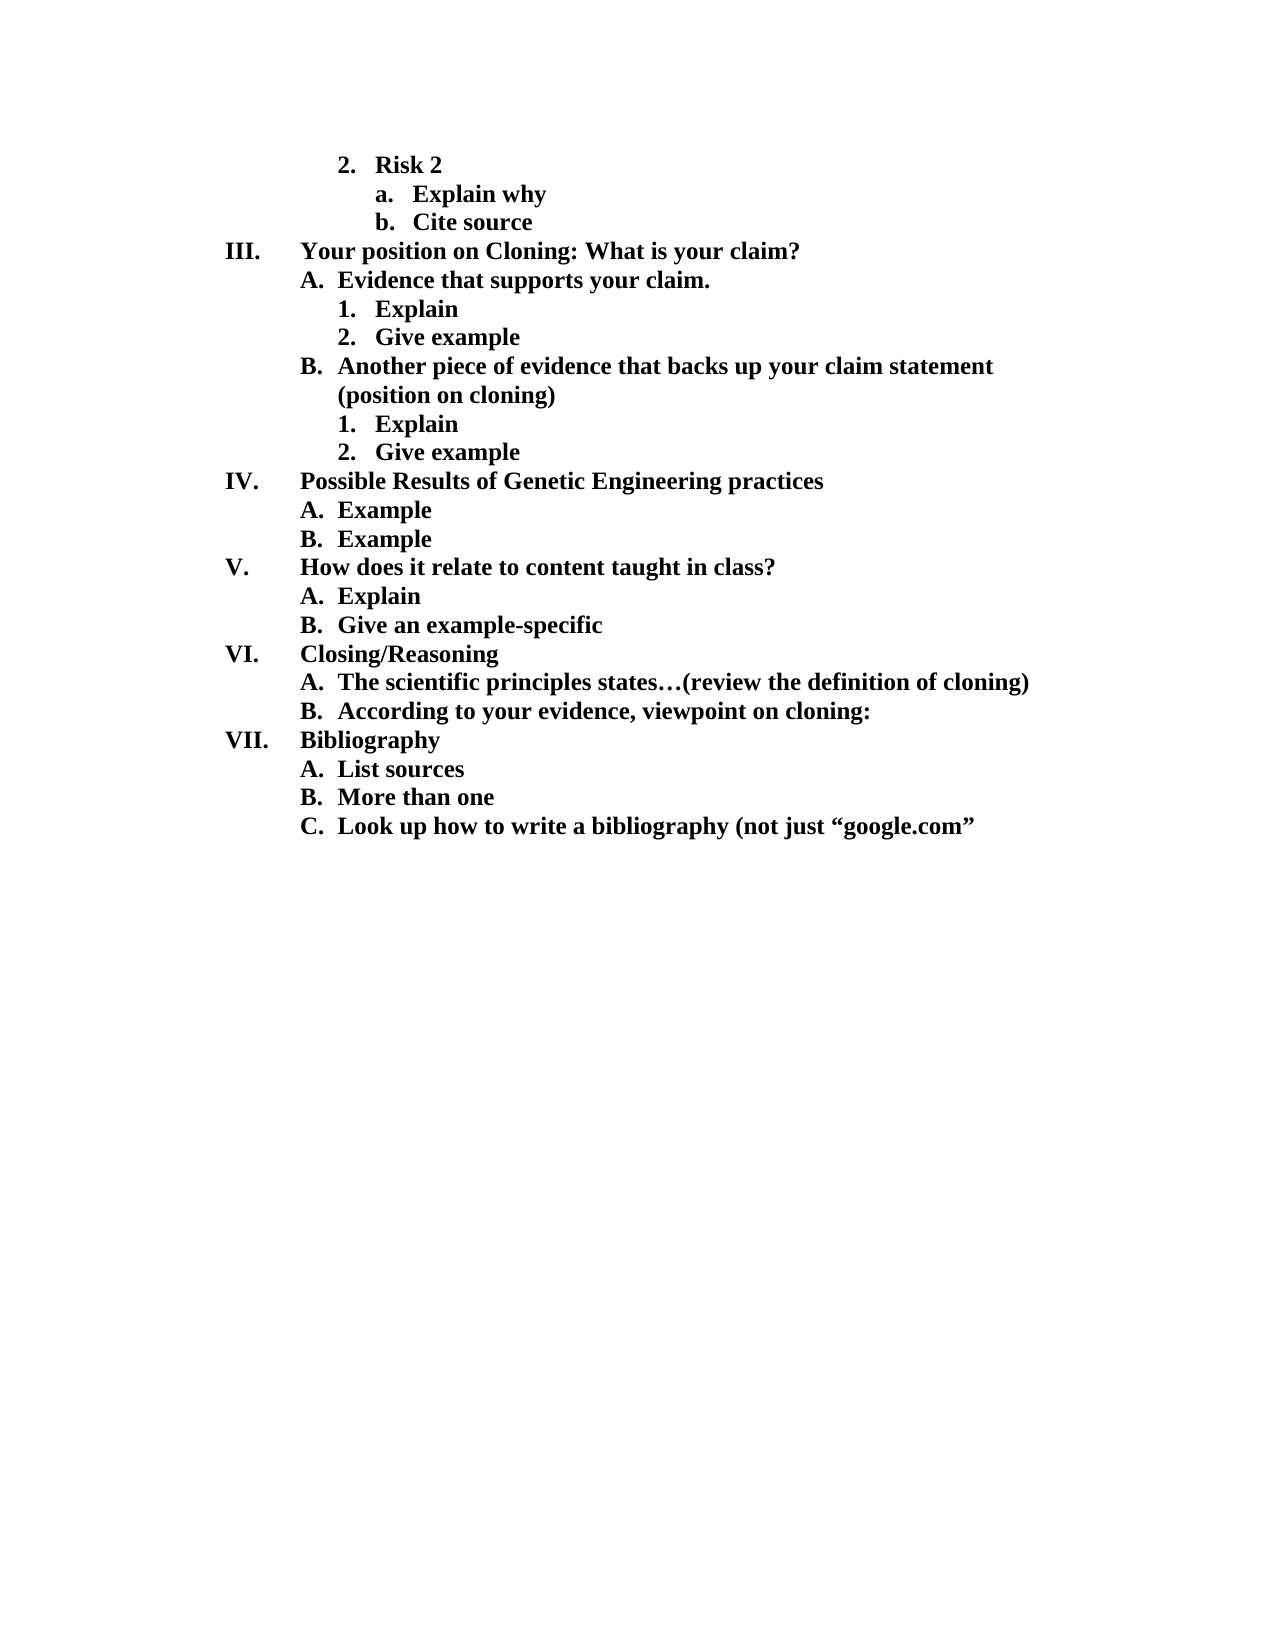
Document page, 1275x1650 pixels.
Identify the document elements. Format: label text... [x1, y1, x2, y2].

list More than one [300, 782, 1087, 811]
list Explain [337, 409, 1087, 437]
list Look up how to write a bibliography (not just “google.com” [300, 811, 1087, 840]
list Closing/Reasoning [225, 639, 1087, 667]
list Example [300, 495, 1087, 524]
list The scientific principles states…(review the definition of cloning) [300, 667, 1087, 696]
list Another piece of evidence that backs up your claim statement (position on cloning) [300, 351, 1087, 409]
list Explain [300, 581, 1087, 610]
list Risk 2 [337, 150, 1087, 179]
list Your position on Cloning: What is your claim? [225, 236, 1087, 265]
list Give an example-specific [300, 610, 1087, 639]
list Possible Results of Genetic Engineering practices [225, 466, 1087, 495]
list Evidence that supports your claim. [300, 265, 1087, 294]
list According to your evidence, viewpoint on cloning: [300, 696, 1087, 725]
list How does it relate to content taught in class? [225, 552, 1087, 581]
list Explain why [375, 179, 1087, 207]
list Explain [337, 294, 1087, 322]
list Cite source [375, 207, 1087, 236]
list Give example [337, 322, 1087, 351]
list Give example [337, 437, 1087, 466]
list Bibliography [225, 725, 1087, 754]
list Example [300, 524, 1087, 552]
list List sources [300, 754, 1087, 782]
